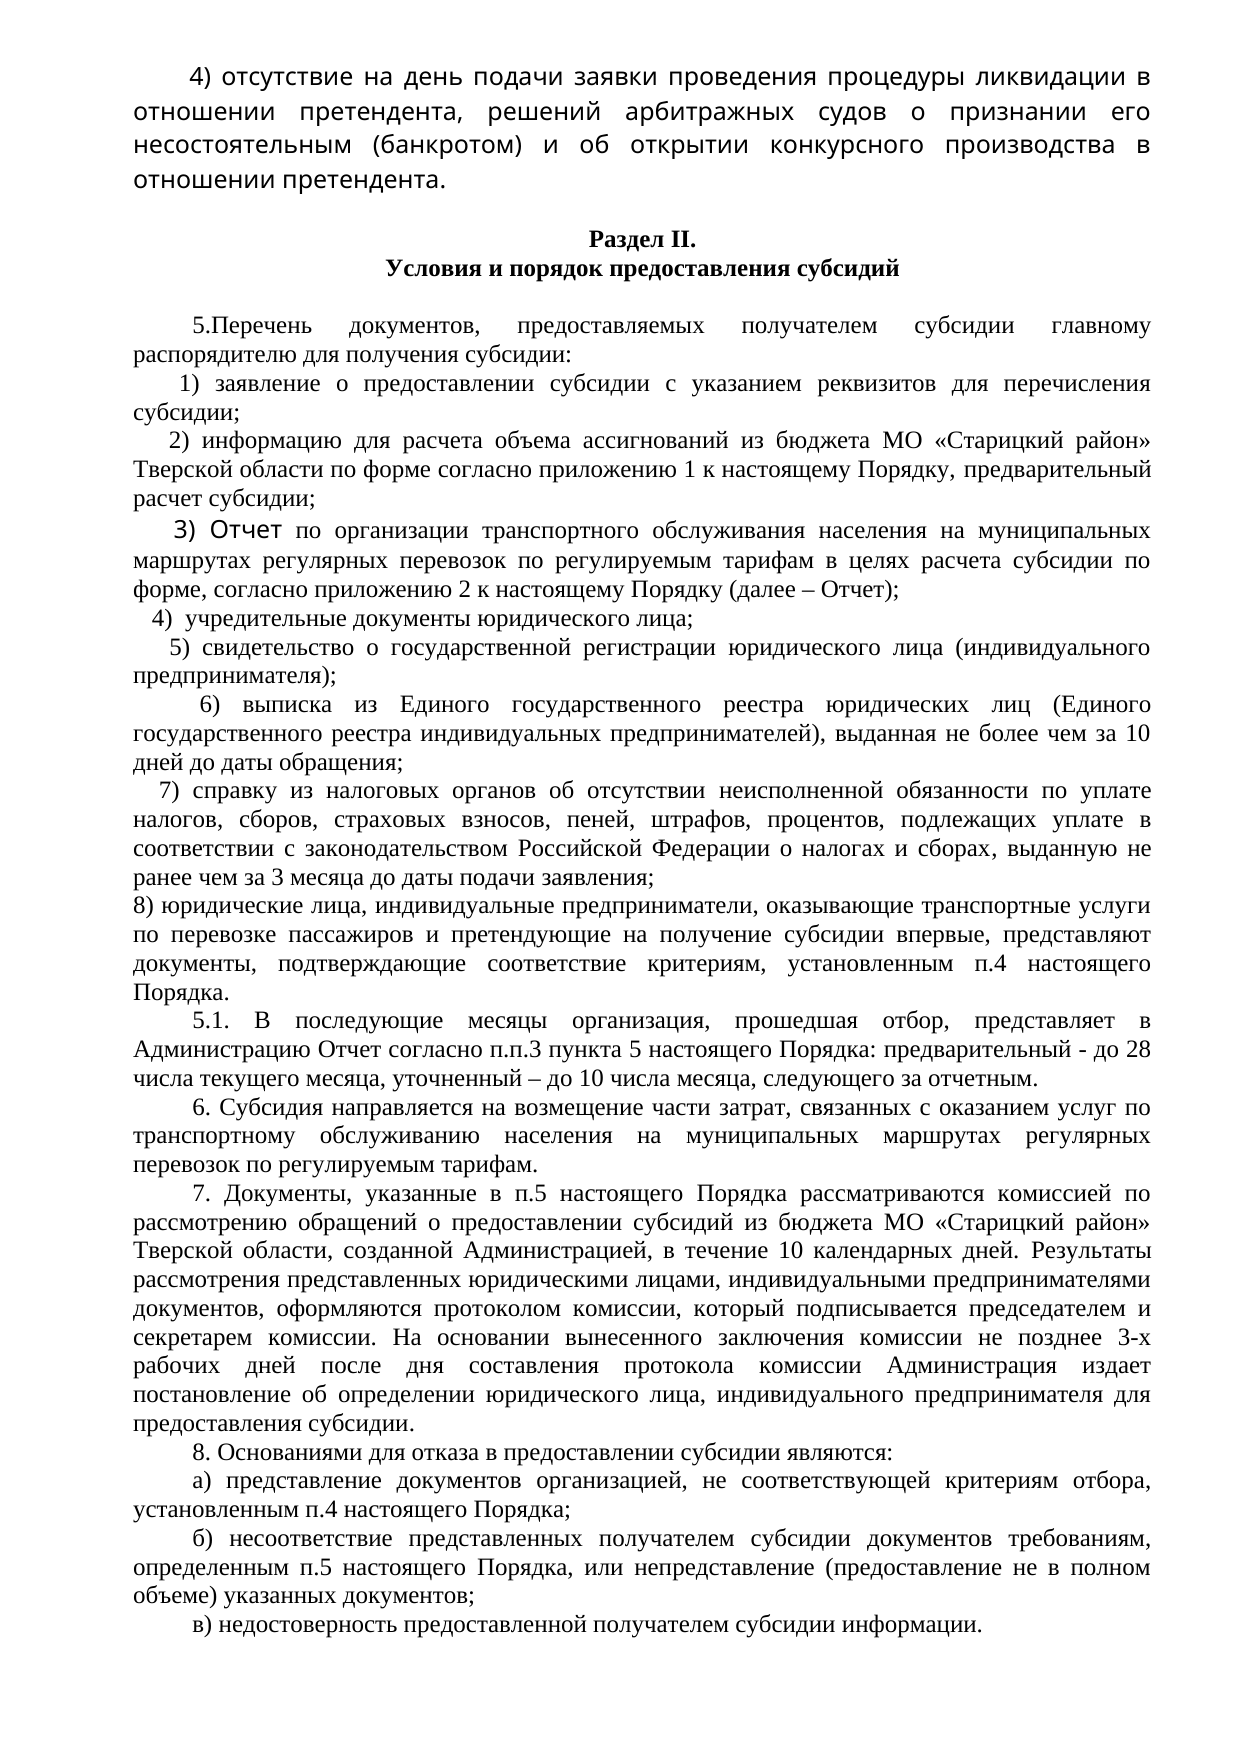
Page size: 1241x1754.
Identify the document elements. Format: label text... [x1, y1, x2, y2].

text а) представление документов организацией, не соответствующей критериям отбора, установленным п.4 настоящего Порядка; [133, 1466, 1152, 1523]
text 7) справку из налоговых органов об отсутствии неисполненной обязанности по уплате налогов, сборов, страховых взносов, пеней, штрафов, процентов, подлежащих уплате в соответствии с законодательством Российской Федерации о налогах и сборах, выданную не ранее чем за 3 месяца до даты подачи заявления; [133, 776, 1152, 891]
text в) недостоверность предоставленной получателем субсидии информации. [133, 1609, 1152, 1638]
text 5.1. В последующие месяцы организация, прошедшая отбор, представляет в Администрацию Отчет согласно п.п.3 пункта 5 настоящего Порядка: предварительный - до 28 числа текущего месяца, уточненный – до 10 числа месяца, следующего за отчетным. [133, 1006, 1152, 1092]
text 4) учредительные документы юридического лица; [133, 603, 1152, 632]
text Условия и порядок предоставления субсидий [133, 253, 1152, 282]
text 8) юридические лица, индивидуальные предприниматели, оказывающие транспортные услуги по перевозке пассажиров и претендующие на получение субсидии впервые, представляют документы, подтверждающие соответствие критериям, установленным п.4 настоящего Порядка. [133, 891, 1152, 1006]
text 5) свидетельство о государственной регистрации юридического лица (индивидуального предпринимателя); [133, 632, 1152, 689]
text 6. Субсидия направляется на возмещение части затрат, связанных с оказанием услуг по транспортному обслуживанию населения на муниципальных маршрутах регулярных перевозок по регулируемым тарифам. [133, 1092, 1152, 1178]
text 7. Документы, указанные в п.5 настоящего Порядка рассматриваются комиссией по рассмотрению обращений о предоставлении субсидий из бюджета МО «Старицкий район» Тверской области, созданной Администрацией, в течение 10 календарных дней. Результаты рассмотрения представленных юридическими лицами, индивидуальными предпринимателями документов, оформляются протоколом комиссии, который подписывается председателем и секретарем комиссии. На основании вынесенного заключения комиссии не позднее 3-х рабочих дней после дня составления протокола комиссии Администрация издает постановление об определении юридического лица, индивидуального предпринимателя для предоставления субсидии. [133, 1178, 1152, 1437]
text б) несоответствие представленных получателем субсидии документов требованиям, определенным п.5 настоящего Порядка, или непредставление (предоставление не в полном объеме) указанных документов; [133, 1523, 1152, 1609]
text Раздел II. [133, 224, 1152, 253]
text 5.Перечень документов, предоставляемых получателем субсидии главному распорядителю для получения субсидии: [133, 310, 1152, 368]
text 1) заявление о предоставлении субсидии с указанием реквизитов для перечисления субсидии; 2) информацию для расчета объема ассигнований из бюджета МО «Старицкий район» Тверской области по форме согласно приложению 1 к настоящему Порядку, предварительный расчет субсидии; [133, 368, 1152, 512]
text 4) отсутствие на день подачи заявки проведения процедуры ликвидации в отношении претендента, решений арбитражных судов о признании его несостоятельным (банкротом) и об открытии конкурсного производства в отношении претендента. [133, 59, 1152, 195]
text 8. Основаниями для отказа в предоставлении субсидии являются: [133, 1437, 1152, 1466]
text 3) Отчет по организации транспортного обслуживания населения на муниципальных маршрутах регулярных перевозок по регулируемым тарифам в целях расчета субсидии по форме, согласно приложению 2 к настоящему Порядку (далее – Отчет); [133, 512, 1152, 603]
text 6) выписка из Единого государственного реестра юридических лиц (Единого государственного реестра индивидуальных предпринимателей), выданная не более чем за 10 дней до даты обращения; [133, 689, 1152, 776]
